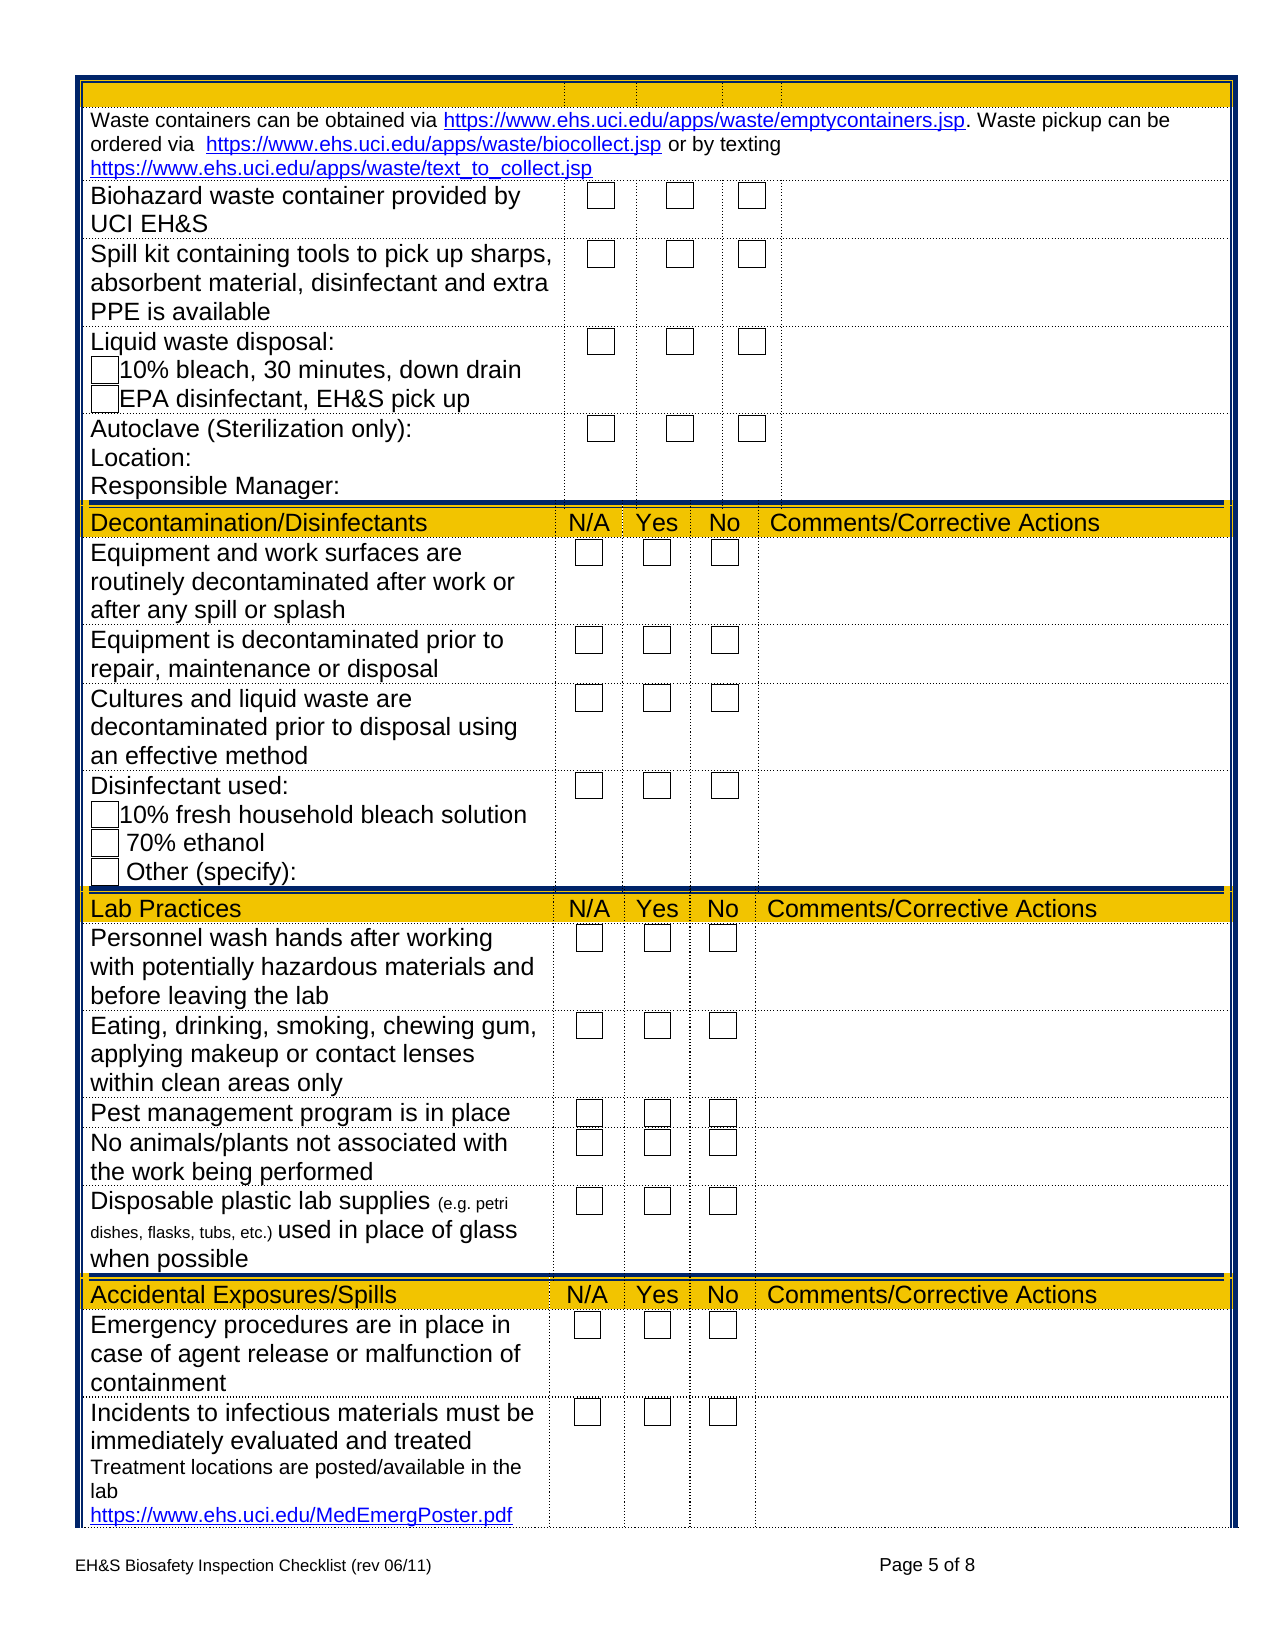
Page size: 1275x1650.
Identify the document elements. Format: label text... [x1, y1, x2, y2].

table_cell N/A [554, 894, 624, 922]
table_cell [636, 238, 722, 326]
table_cell Disinfectant used: 10% fresh household bleach solution 70% ethanol Other (specify): [83, 770, 555, 886]
table_cell [550, 1309, 624, 1396]
table_cell [555, 537, 622, 624]
table_cell [781, 413, 1230, 500]
table_cell [554, 1097, 624, 1127]
table_cell [555, 624, 622, 682]
table_cell [623, 537, 691, 624]
table_cell [636, 413, 722, 500]
table_cell [781, 238, 1230, 326]
table_cell Comments/Corrective Actions [756, 886, 1233, 922]
table_cell [623, 683, 691, 770]
table_cell [690, 1010, 756, 1097]
table_cell Eating, drinking, smoking, chewing gum, applying makeup or contact lenses within clean areas only [83, 1010, 554, 1097]
table_cell [691, 770, 758, 886]
table_cell [623, 624, 691, 682]
table_cell [722, 326, 781, 413]
table_cell Personnel wash hands after working with potentially hazardous materials and before leaving the lab [83, 923, 554, 1010]
table_cell No animals/plants not associated with the work being performed [83, 1127, 554, 1185]
table_cell [722, 238, 781, 326]
table_cell Biohazard waste container provided by UCI EH&S [83, 180, 564, 238]
table_cell [758, 683, 1230, 770]
table_cell Waste containers can be obtained via https://www.ehs.uci.edu/apps/waste/emptycontainers.jsp. Waste pickup can be ordered via https://www.ehs.uci.edu/apps/waste/biocollect.jsp or by texting https://www.ehs.uci.edu/apps/waste/text_to_collect.jsp [83, 107, 1230, 180]
table_cell [690, 923, 756, 1010]
table_cell [624, 1097, 690, 1127]
table_cell Comments/Corrective Actions [758, 500, 1233, 537]
table_cell [564, 180, 636, 238]
table_cell Waste Disposal [83, 83, 564, 107]
table_cell Yes [624, 1281, 690, 1309]
table_cell [564, 326, 636, 413]
table_cell [781, 180, 1230, 238]
table_cell [690, 1185, 756, 1273]
table_cell N/A [550, 1281, 624, 1309]
table_cell No [691, 508, 758, 537]
table_cell Autoclave (Sterilization only): Location: Responsible Manager: [83, 413, 564, 500]
table_cell [690, 1097, 756, 1127]
table_cell [624, 1010, 690, 1097]
table_cell [756, 1396, 1230, 1527]
table_cell No [690, 1281, 756, 1309]
table_cell [756, 1309, 1230, 1396]
table_cell [722, 413, 781, 500]
table_cell Comments/Corrective Actions [756, 1273, 1233, 1309]
table_cell [756, 1127, 1230, 1185]
table_cell [690, 1396, 756, 1527]
table_cell Yes [636, 83, 722, 107]
table_cell [554, 1010, 624, 1097]
table_cell [758, 537, 1230, 624]
table_cell N/A [564, 83, 636, 107]
table_cell Pest management program is in place [83, 1097, 554, 1127]
table_cell [624, 923, 690, 1010]
table_cell [624, 1396, 690, 1527]
table_cell Cultures and liquid waste are decontaminated prior to disposal using an effective method [83, 683, 555, 770]
table_cell [636, 326, 722, 413]
table_cell Spill kit containing tools to pick up sharps, absorbent material, disinfectant and extra PPE is available [83, 238, 564, 326]
table_cell [756, 1185, 1230, 1273]
table_cell Incidents to infectious materials must be immediately evaluated and treated Treatment locations are posted/available in the lab https://www.ehs.uci.edu/MedEmergPoster.pdf [83, 1396, 549, 1527]
table_cell Disposable plastic lab supplies (e.g. petri dishes, flasks, tubs, etc.) used in place of glass when possible [83, 1185, 554, 1273]
table_cell [756, 1097, 1230, 1127]
table_cell Yes [624, 894, 690, 922]
table_cell [624, 1309, 690, 1396]
table_cell Equipment is decontaminated prior to repair, maintenance or disposal [83, 624, 555, 682]
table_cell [781, 83, 1230, 107]
table_cell No [690, 894, 756, 922]
table_cell Lab Practices [80, 886, 554, 922]
table_cell Yes [623, 508, 691, 537]
table_cell [636, 180, 722, 238]
table_cell [756, 923, 1230, 1010]
table_cell [624, 1185, 690, 1273]
table_cell [555, 770, 622, 886]
table_cell Equipment and work surfaces are routinely decontaminated after work or after any spill or splash [83, 537, 555, 624]
table_cell Liquid waste disposal: 10% bleach, 30 minutes, down drain EPA disinfectant, EH&S pick up [83, 326, 564, 413]
table_cell No [722, 83, 781, 107]
table_cell [554, 923, 624, 1010]
table_cell Accidental Exposures/Spills [80, 1273, 549, 1309]
table_cell [781, 326, 1230, 413]
table_cell [691, 683, 758, 770]
table_cell [758, 624, 1230, 682]
table_cell [550, 1396, 624, 1527]
table_cell [691, 624, 758, 682]
table_cell [722, 180, 781, 238]
table_cell [624, 1127, 690, 1185]
table_cell [554, 1127, 624, 1185]
table_cell [756, 1010, 1230, 1097]
table_cell [564, 413, 636, 500]
table_cell [690, 1127, 756, 1185]
table_cell Decontamination/Disinfectants [80, 500, 555, 537]
table_cell [691, 537, 758, 624]
table_cell [690, 1309, 756, 1396]
table_cell [554, 1185, 624, 1273]
table_cell [564, 238, 636, 326]
table_cell Emergency procedures are in place in case of agent release or malfunction of containment [83, 1309, 549, 1396]
table_cell N/A [555, 508, 622, 537]
table_cell [555, 683, 622, 770]
table_cell [758, 770, 1230, 886]
table_cell [623, 770, 691, 886]
